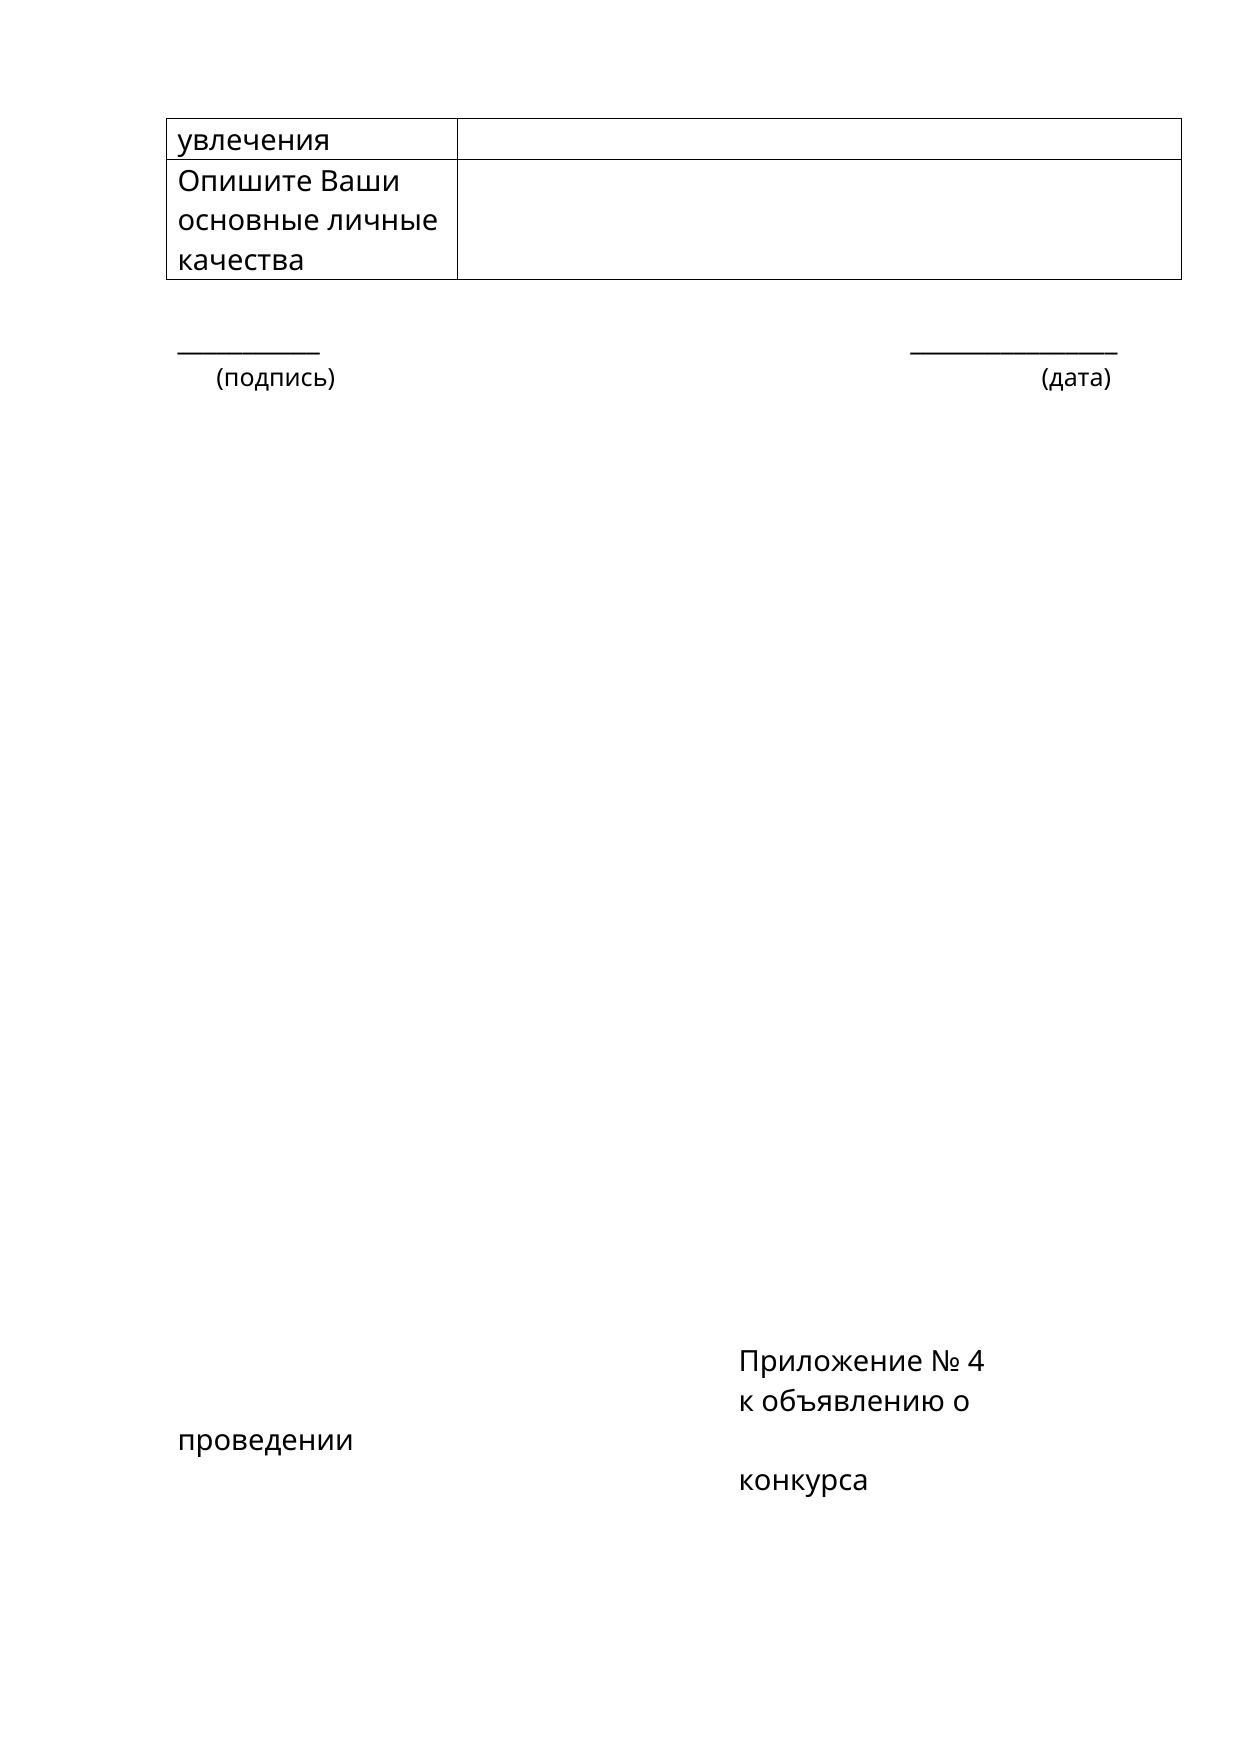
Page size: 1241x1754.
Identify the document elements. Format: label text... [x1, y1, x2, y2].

text (подпись) (дата) [177, 359, 1152, 393]
text конкурса [177, 1459, 1152, 1499]
table_cell [458, 160, 1181, 279]
text Приложение № 4 [738, 1340, 1152, 1380]
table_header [167, 119, 457, 159]
table_cell Опишите Ваши основные личные качества [167, 160, 457, 279]
text к объявлению о проведении [177, 1380, 1152, 1459]
table_header [458, 119, 1181, 159]
text ___________ ________________ [177, 320, 1152, 359]
